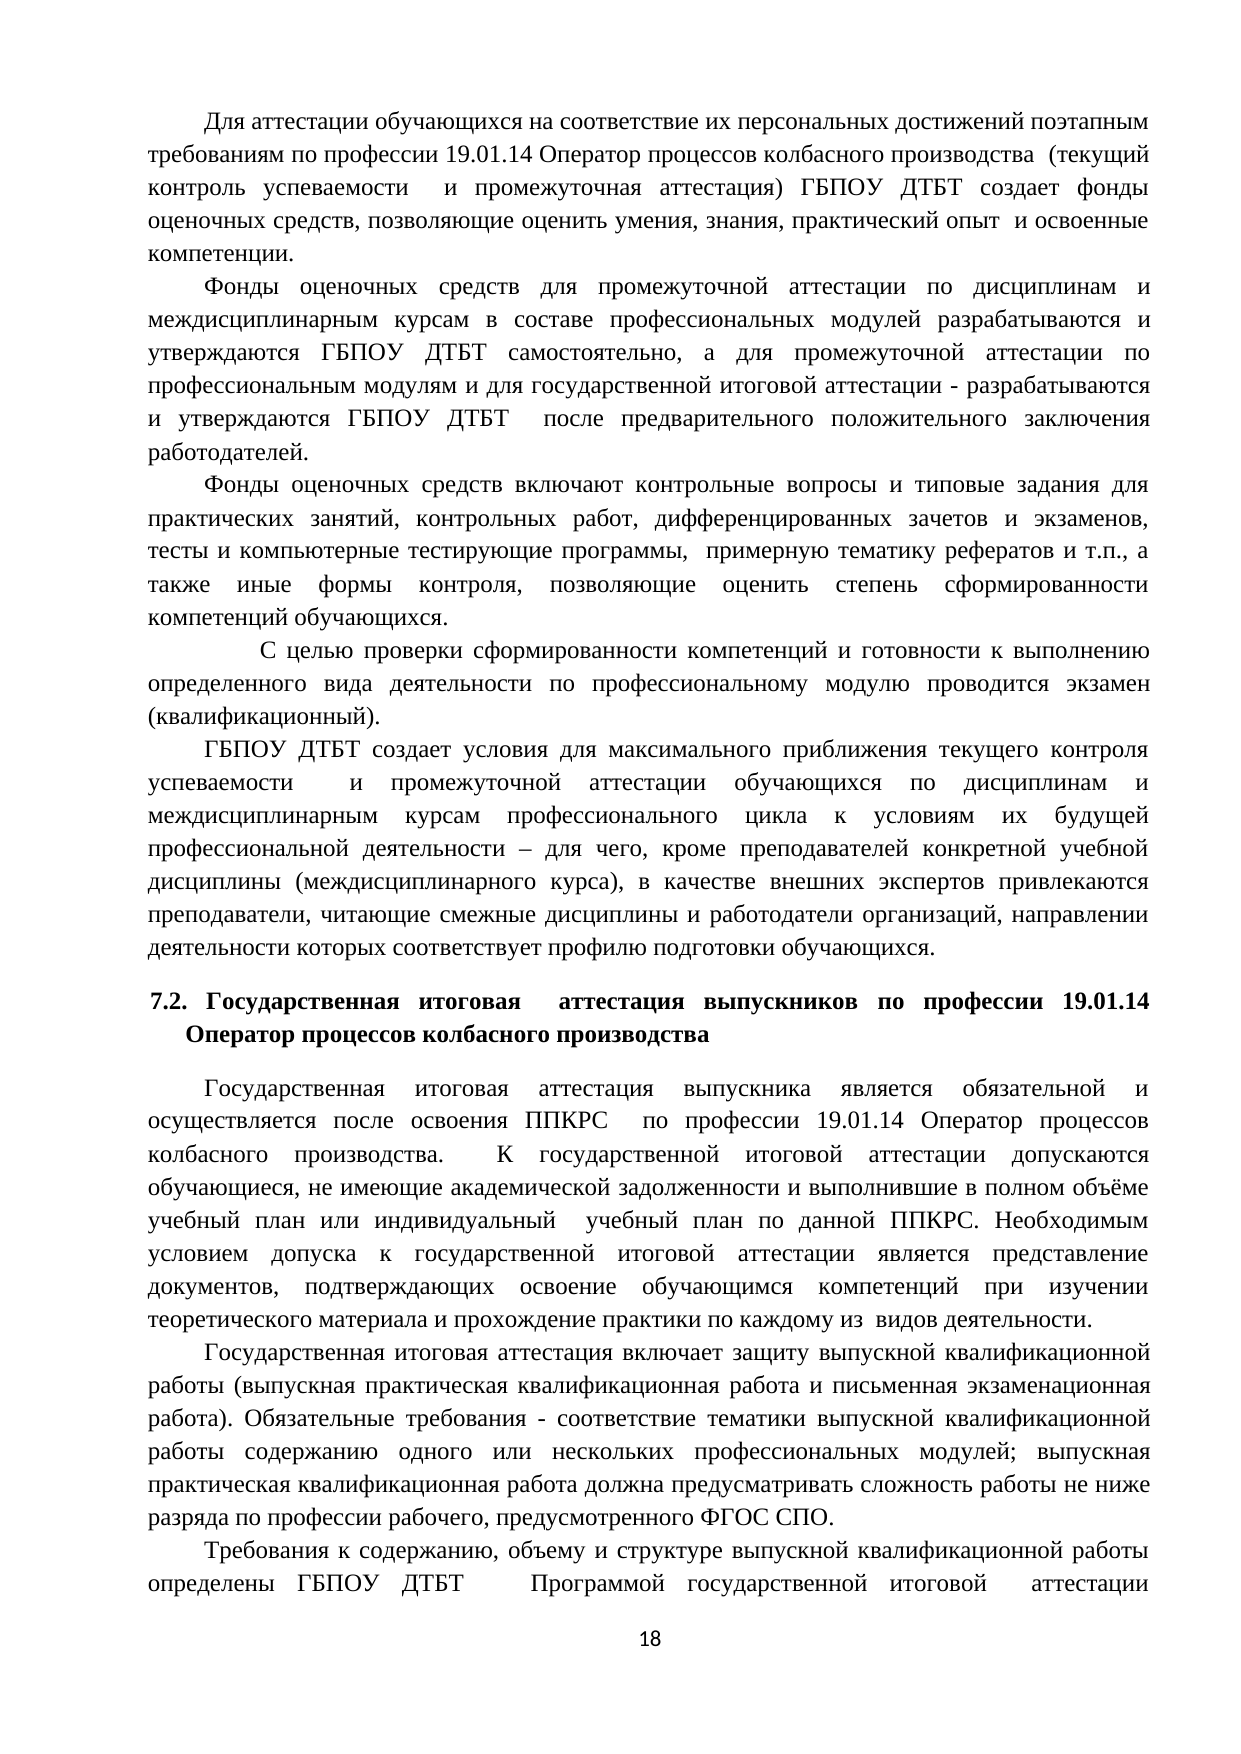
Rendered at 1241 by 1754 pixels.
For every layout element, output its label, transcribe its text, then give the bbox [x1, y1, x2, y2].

text Государственная итоговая аттестация включает защиту выпускной квалификационной работы (выпускная практическая квалификационная работа и письменная экзаменационная работа). Обязательные требования - соответствие тематики выпускной квалификационной работы содержанию одного или нескольких профессиональных модулей; выпускная практическая квалификационная работа должна предусматривать сложность работы не ниже разряда по профессии рабочего, предусмотренного ФГОС СПО. [148, 1337, 1152, 1531]
text С целью проверки сформированности компетенций и готовности к выполнению определенного вида деятельности по профессиональному модулю проводится экзамен (квалификационный). [148, 635, 1152, 729]
text ГБПОУ ДТБТ создает условия для максимального приближения текущего контроля успеваемости и промежуточной аттестации обучающихся по дисциплинам и междисциплинарным курсам профессионального цикла к условиям их будущей профессиональной деятельности – для чего, кроме преподавателей конкретной учебной дисциплины (междисциплинарного курса), в качестве внешних экспертов привлекаются преподаватели, читающие смежные дисциплины и работодатели организаций, направлении деятельности которых соответствует профилю подготовки обучающихся. [148, 734, 1149, 961]
text Для аттестации обучающихся на соответствие их персональных достижений поэтапным требованиям по профессии 19.01.14 Оператор процессов колбасного производства (текущий контроль успеваемости и промежуточная аттестация) ГБПОУ ДТБТ создает фонды оценочных средств, позволяющие оценить умения, знания, практический опыт и освоенные компетенции. [148, 106, 1149, 267]
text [148, 1535, 1149, 1597]
text Государственная итоговая аттестация выпускника является обязательной и осуществляется после освоения ППКРС по профессии 19.01.14 Оператор процессов колбасного производства. К государственной итоговой аттестации допускаются обучающиеся, не имеющие академической задолженности и выполнившие в полном объёме учебный план или индивидуальный учебный план по данной ППКРС. Необходимым условием допуска к государственной итоговой аттестации является представление документов, подтверждающих освоение обучающимся компетенций при изучении теоретического материала и прохождение практики по каждому из видов деятельности. [148, 1073, 1149, 1332]
text Фонды оценочных средств включают контрольные вопросы и типовые задания для практических занятий, контрольных работ, дифференцированных зачетов и экзаменов, тесты и компьютерные тестирующие программы, примерную тематику рефератов и т.п., а также иные формы контроля, позволяющие оценить степень сформированности компетенций обучающихся. [148, 469, 1149, 630]
text 7.2. Государственная итоговая аттестация выпускников по профессии 19.01.14 Оператор процессов колбасного производства [150, 986, 1149, 1047]
text Фонды оценочных средств для промежуточной аттестации по дисциплинам и междисциплинарным курсам в составе профессиональных модулей разрабатываются и утверждаются ГБПОУ ДТБТ самостоятельно, а для промежуточной аттестации по профессиональным модулям и для государственной итоговой аттестации - разрабатываются и утверждаются ГБПОУ ДТБТ после предварительного положительного заключения работодателей. [148, 271, 1152, 465]
